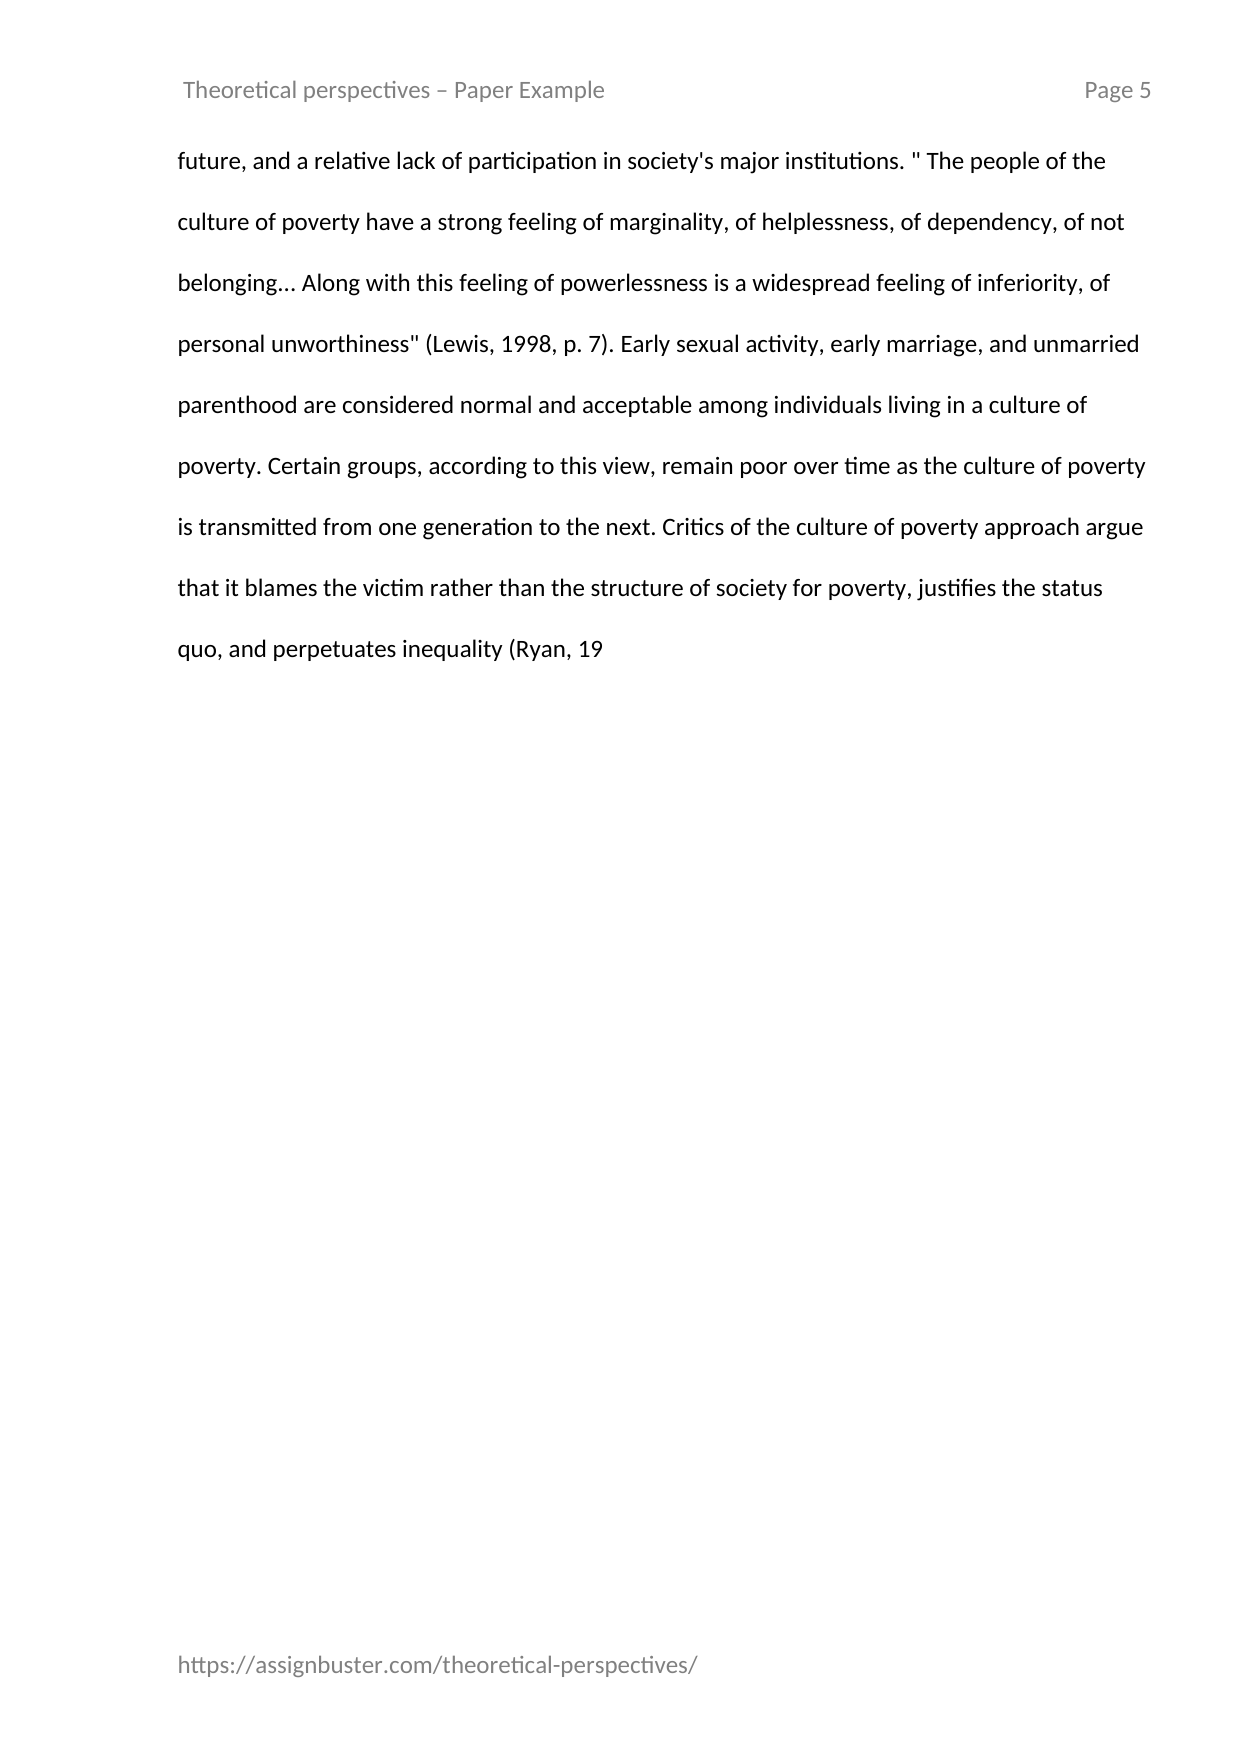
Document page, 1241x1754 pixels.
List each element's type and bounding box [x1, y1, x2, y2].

text [177, 145, 1152, 664]
